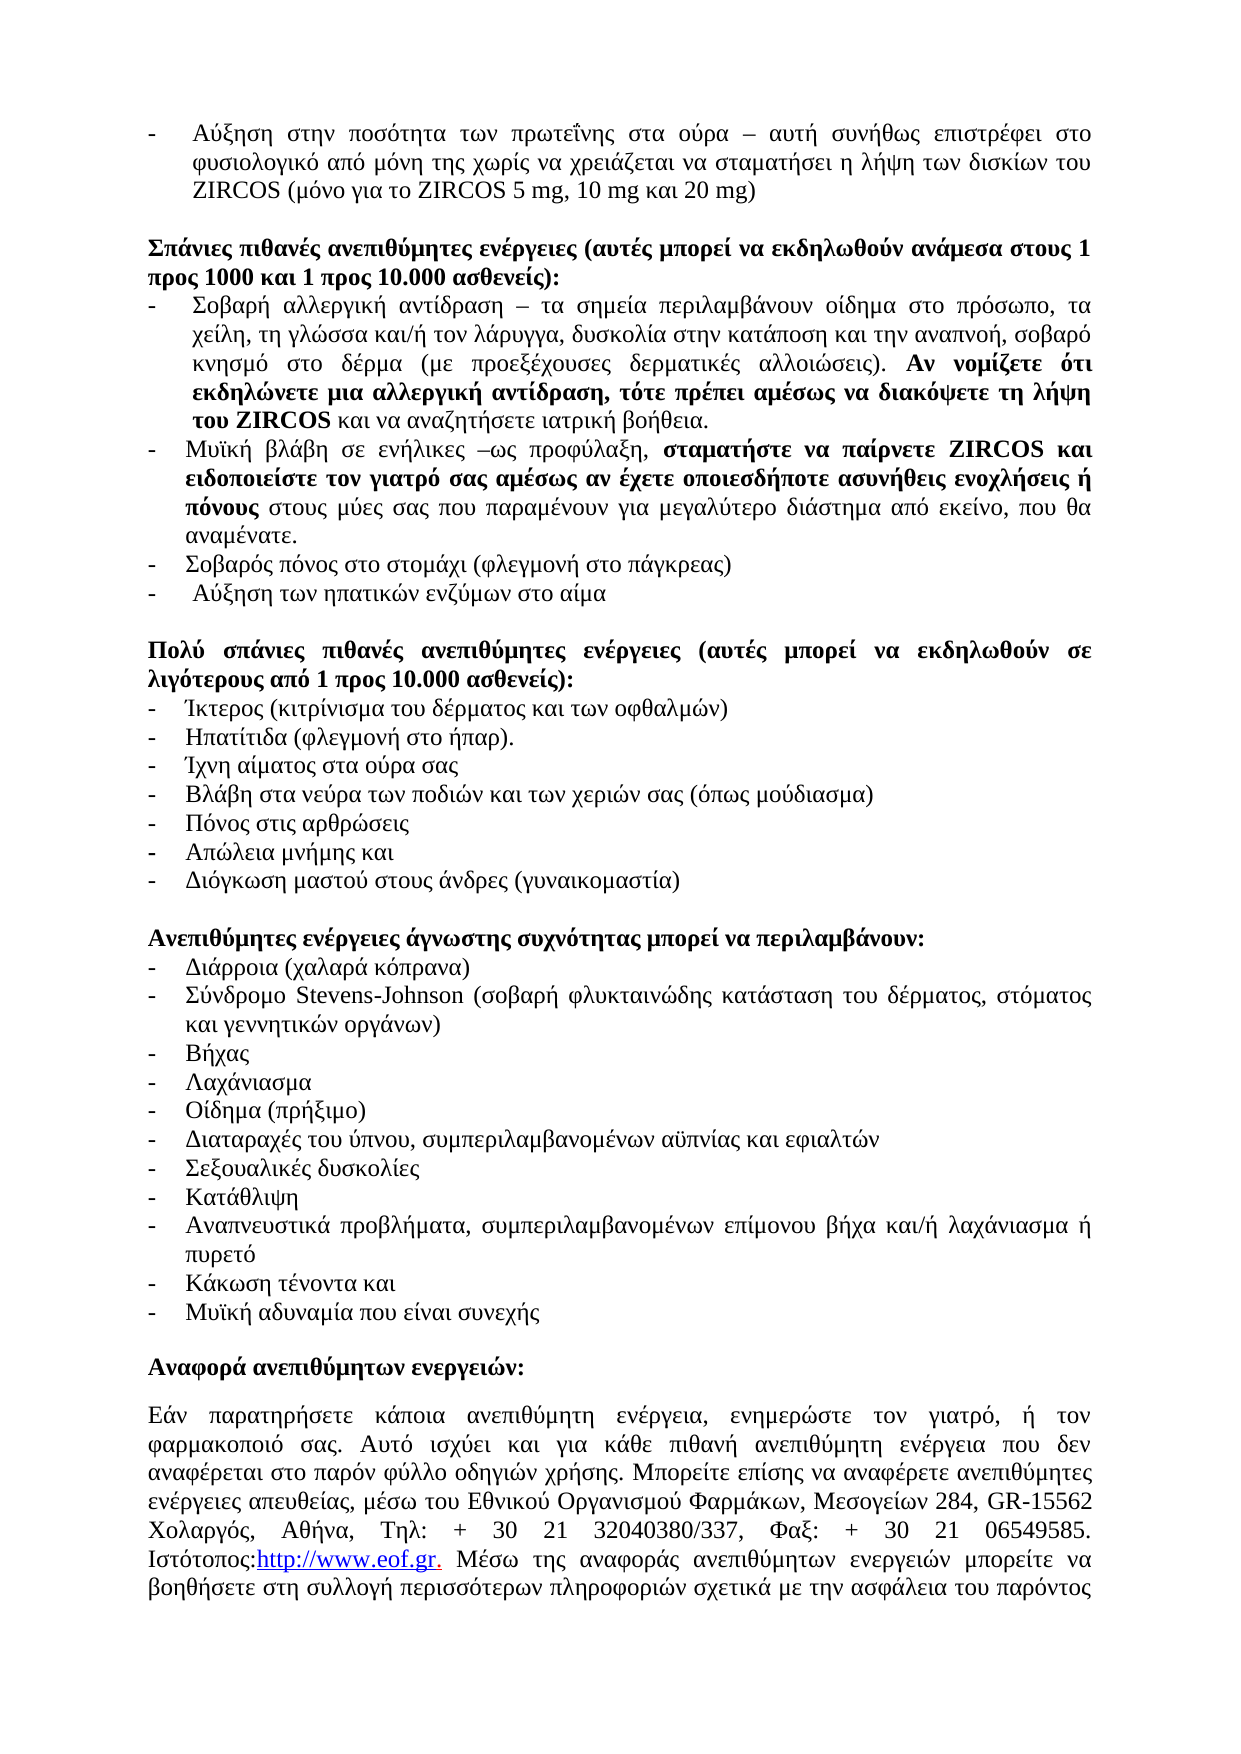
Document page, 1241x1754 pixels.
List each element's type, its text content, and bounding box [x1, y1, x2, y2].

list Ίκτερος (κιτρίνισμα του δέρματος και των οφθαλμών) [148, 693, 1092, 722]
list Πόνος στις αρθρώσεις [148, 808, 1092, 837]
text - Σοβαρή αλλεργική αντίδραση – τα σημεία περιλαμβάνουν οίδημα στο πρόσωπο, τα χείλη, τη γλώσσα και/ή τον λάρυγγα, δυσκολία στην κατάποση και την αναπνοή, σοβαρό κνησμό στο δέρμα (με προεξέχουσες δερματικές αλλοιώσεις). Αν νομίζετε ότι εκδηλώνετε μια αλλεργική αντίδραση, τότε πρέπει αμέσως να διακόψετε τη λήψη του ZIRCOS και να αναζητήσετε ιατρική βοήθεια. [148, 291, 1092, 434]
list Σοβαρός πόνος στο στομάχι (φλεγμονή στο πάγκρεας) [148, 549, 1092, 578]
list Λαχάνιασμα [148, 1067, 1092, 1096]
list Διαταραχές του ύπνου, συμπεριλαμβανομένων αϋπνίας και εφιαλτών [148, 1124, 1092, 1153]
list Μυϊκή βλάβη σε ενήλικες –ως προφύλαξη, σταματήστε να παίρνετε ZIRCOS και ειδοποιείστε τον γιατρό σας αμέσως αν έχετε οποιεσδήποτε ασυνήθεις ενοχλήσεις ή πόνους στους μύες σας που παραμένουν για μεγαλύτερο διάστημα από εκείνο, που θα αναμένατε. [148, 434, 1092, 549]
list Μυϊκή αδυναμία που είναι συνεχής [148, 1297, 1092, 1326]
list Ίχνη αίματος στα ούρα σας [148, 751, 1092, 779]
list Βλάβη στα νεύρα των ποδιών και των χεριών σας (όπως μούδιασμα) [148, 779, 1092, 808]
list Κατάθλιψη [148, 1182, 1092, 1211]
text Ανεπιθύμητες ενέργειες άγνωστης συχνότητας μπορεί να περιλαμβάνουν: [148, 923, 1092, 952]
list Βήχας [148, 1038, 1092, 1067]
list Αναπνευστικά προβλήματα, συμπεριλαμβανομένων επίμονου βήχα και/ή λαχάνιασμα ή πυρετό [148, 1211, 1092, 1268]
text - Αύξηση στην ποσότητα των πρωτεΐνης στα ούρα – αυτή συνήθως επιστρέφει στο φυσιολογικό από μόνη της χωρίς να χρειάζεται να σταματήσει η λήψη των δισκίων του ZIRCOS (μόνο για το ZIRCOS 5 mg, 10 mg και 20 mg) [148, 118, 1092, 204]
list Σεξουαλικές δυσκολίες [148, 1153, 1092, 1182]
list Απώλεια μνήμης και [148, 837, 1092, 866]
list Κάκωση τένοντα και [148, 1268, 1092, 1297]
text Πολύ σπάνιες πιθανές ανεπιθύμητες ενέργειες (αυτές μπορεί να εκδηλωθούν σε λιγότερους από 1 προς 10.000 ασθενείς): [148, 636, 1092, 693]
list Οίδημα (πρήξιμο) [148, 1096, 1092, 1124]
list Διόγκωση μαστού στους άνδρες (γυναικομαστία) [148, 866, 1092, 894]
list Αναφορά ανεπιθύμητων ενεργειών: [148, 1352, 1092, 1381]
list Ηπατίτιδα (φλεγμονή στο ήπαρ). [148, 722, 1092, 751]
list Σύνδρομο Stevens-Johnson (σοβαρή φλυκταινώδης κατάσταση του δέρματος, στόματος και γεννητικών οργάνων) [148, 981, 1092, 1038]
text - Αύξηση των ηπατικών ενζύμων στο αίμα [148, 578, 1092, 607]
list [148, 1400, 1092, 1601]
list Διάρροια (χαλαρά κόπρανα) [148, 952, 1092, 981]
text Σπάνιες πιθανές ανεπιθύμητες ενέργειες (αυτές μπορεί να εκδηλωθούν ανάμεσα στους 1 προς 1000 και 1 προς 10.000 ασθενείς): [148, 233, 1092, 291]
